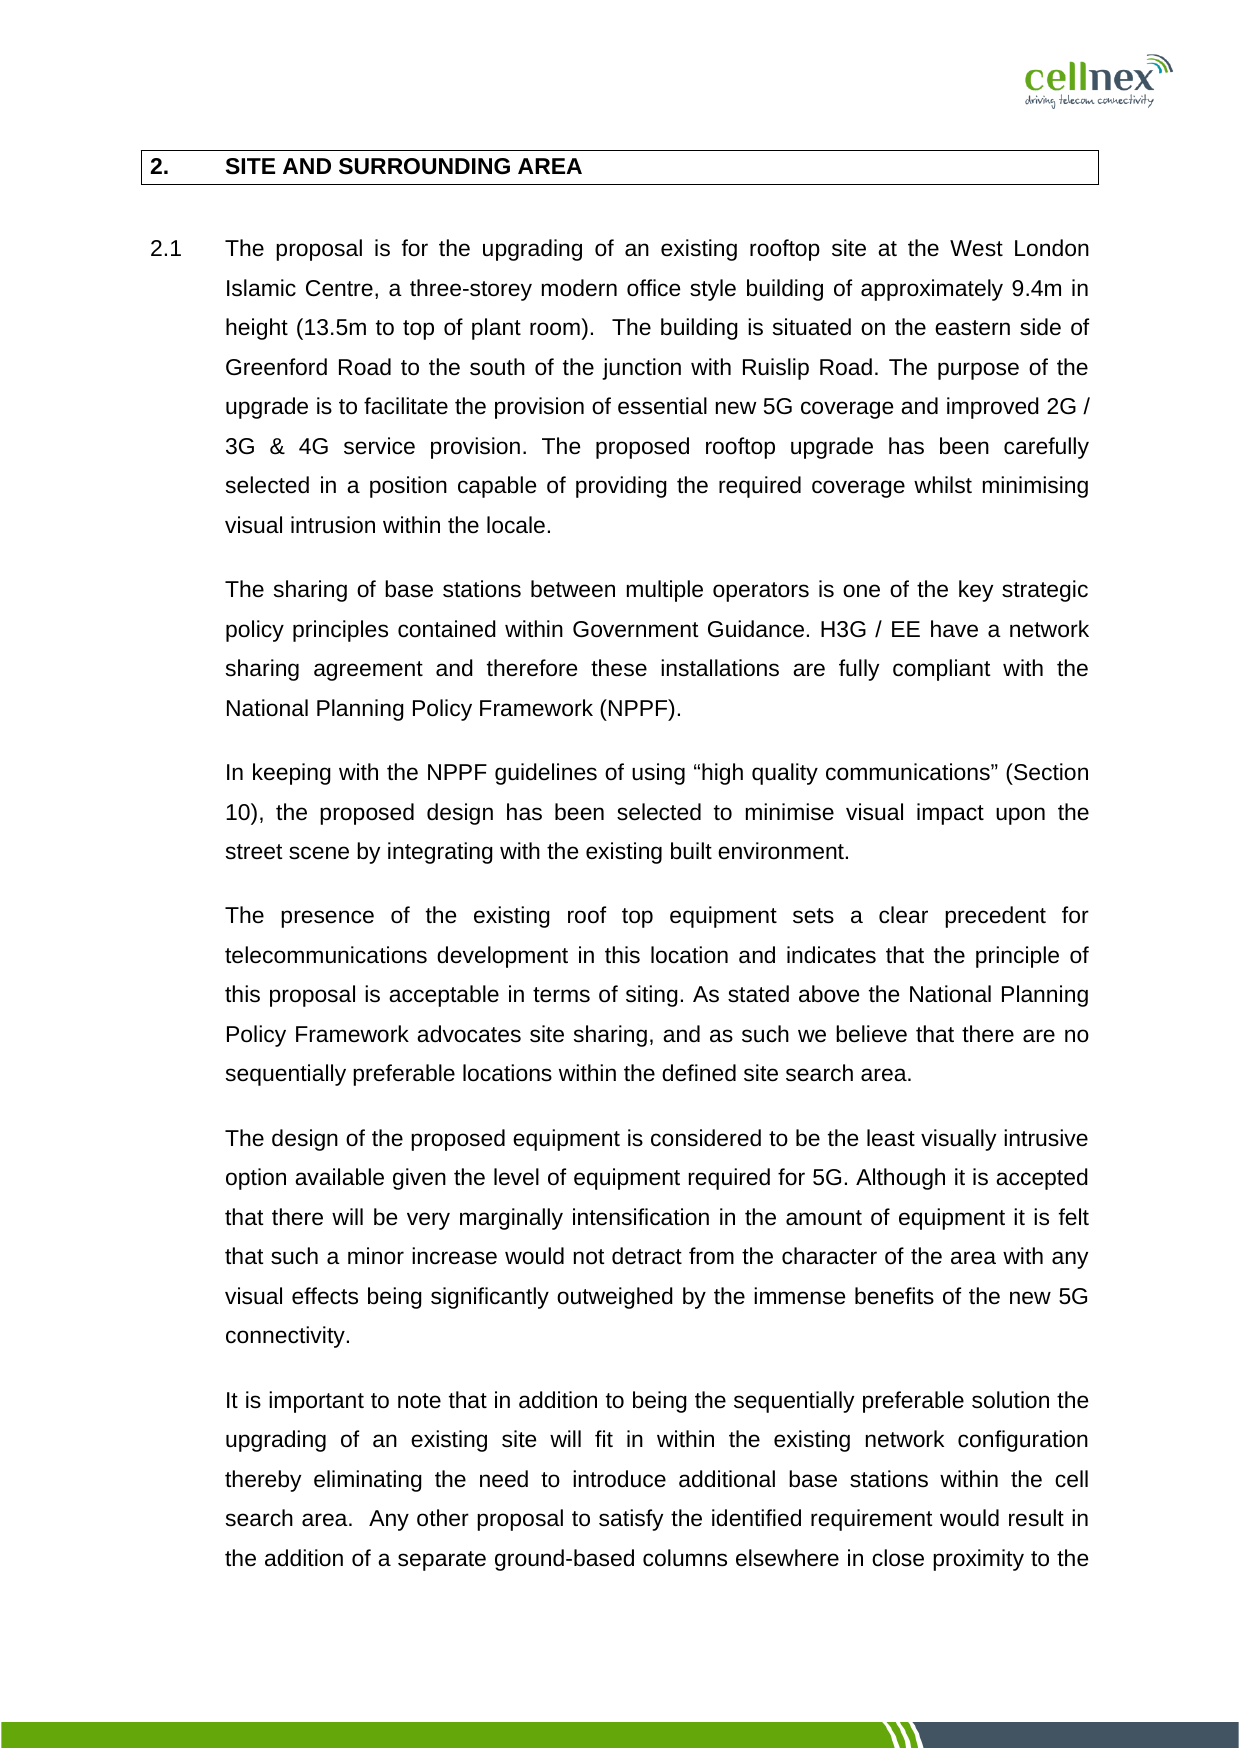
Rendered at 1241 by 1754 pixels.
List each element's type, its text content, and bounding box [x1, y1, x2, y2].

text 2. SITE AND SURROUNDING AREA [142, 151, 1098, 184]
picture [1015, 48, 1175, 111]
text In keeping with the NPPF guidelines of using “high quality communications” (Section 10), the proposed design has been selected to minimise visual impact upon the street scene by integrating with the existing built environment. [225, 759, 1090, 864]
text The design of the proposed equipment is considered to be the least visually intrusive option available given the level of equipment required for 5G. Although it is accepted that there will be very marginally intensification in the amount of equipment it is felt that such a minor increase would not detract from the character of the area with any visual effects being significantly outweighed by the immense benefits of the new 5G connectivity. [225, 1125, 1090, 1349]
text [225, 1387, 1090, 1571]
text The presence of the existing roof top equipment sets a clear precedent for telecommunications development in this location and indicates that the principle of this proposal is acceptable in terms of siting. As stated above the National Planning Policy Framework advocates site sharing, and as such we believe that there are no sequentially preferable locations within the defined site search area. [225, 902, 1090, 1087]
text The sharing of base stations between multiple operators is one of the key strategic policy principles contained within Government Guidance. H3G / EE have a network sharing agreement and therefore these installations are fully compliant with the National Planning Policy Framework (NPPF). [225, 576, 1090, 721]
text 2.1 The proposal is for the upgrading of an existing rooftop site at the West London Islamic Centre, a three-storey modern office style building of approximately 9.4m in height (13.5m to top of plant room). The building is situated on the eastern side of Greenford Road to the south of the junction with Ruislip Road. The purpose of the upgrade is to facilitate the provision of essential new 5G coverage and improved 2G / 3G & 4G service provision. The proposed rooftop upgrade has been carefully selected in a position capable of providing the required coverage whilst minimising visual intrusion within the locale. [150, 235, 1090, 538]
